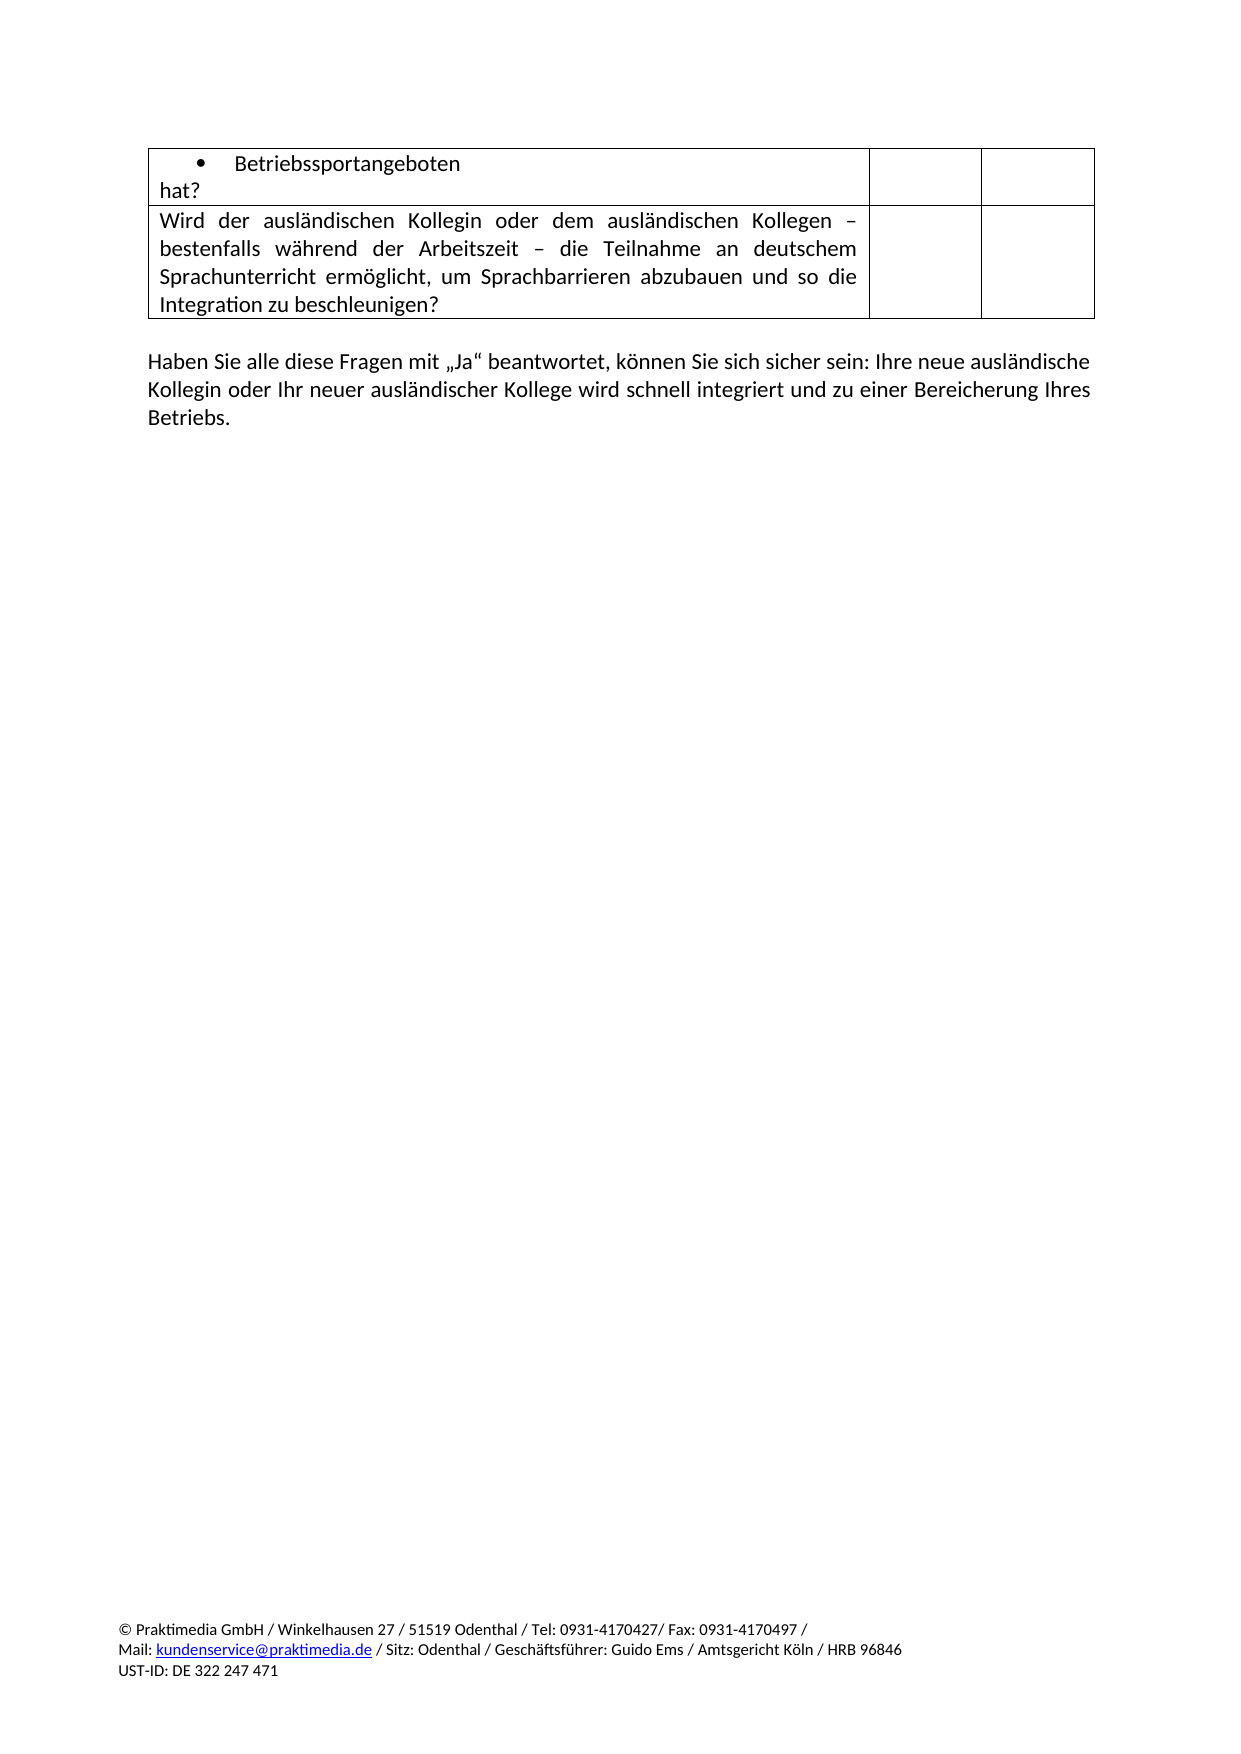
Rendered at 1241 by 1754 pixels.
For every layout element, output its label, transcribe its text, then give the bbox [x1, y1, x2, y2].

text Haben Sie alle diese Fragen mit „Ja“ beantwortet, können Sie sich sicher sein: Ihre neue ausländische Kollegin oder Ihr neuer ausländischer Kollege wird schnell integriert und zu einer Bereicherung Ihres Betriebs. [148, 347, 1093, 431]
table_cell [982, 206, 1094, 318]
table_cell [870, 149, 981, 205]
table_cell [149, 149, 869, 205]
table_cell Wird der ausländischen Kollegin oder dem ausländischen Kollegen – bestenfalls während der Arbeitszeit – die Teilnahme an deutschem Sprachunterricht ermöglicht, um Sprachbarrieren abzubauen und so die Integration zu beschleunigen? [149, 206, 869, 318]
table_cell [982, 149, 1094, 205]
table_cell [870, 206, 981, 318]
